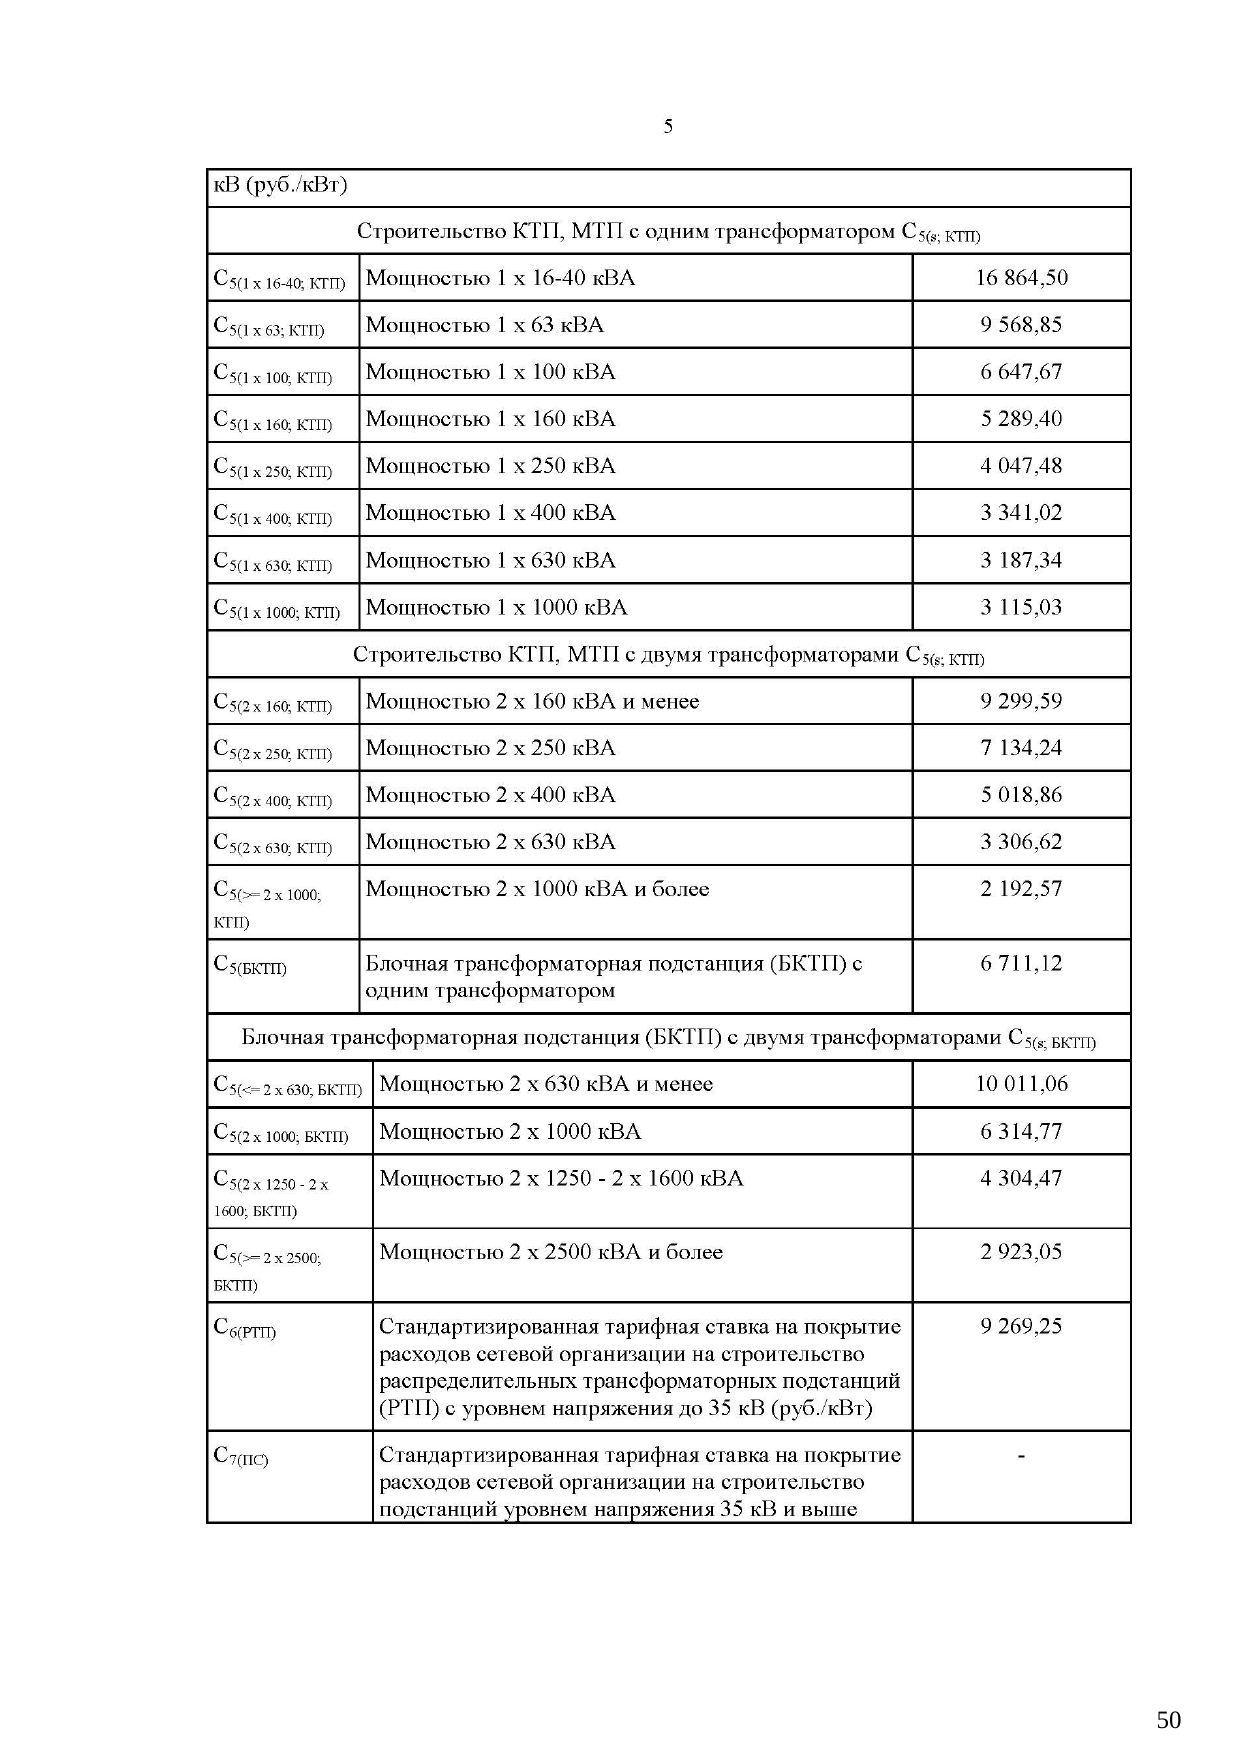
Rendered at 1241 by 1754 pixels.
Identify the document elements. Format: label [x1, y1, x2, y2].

picture [103, 88, 1182, 1613]
